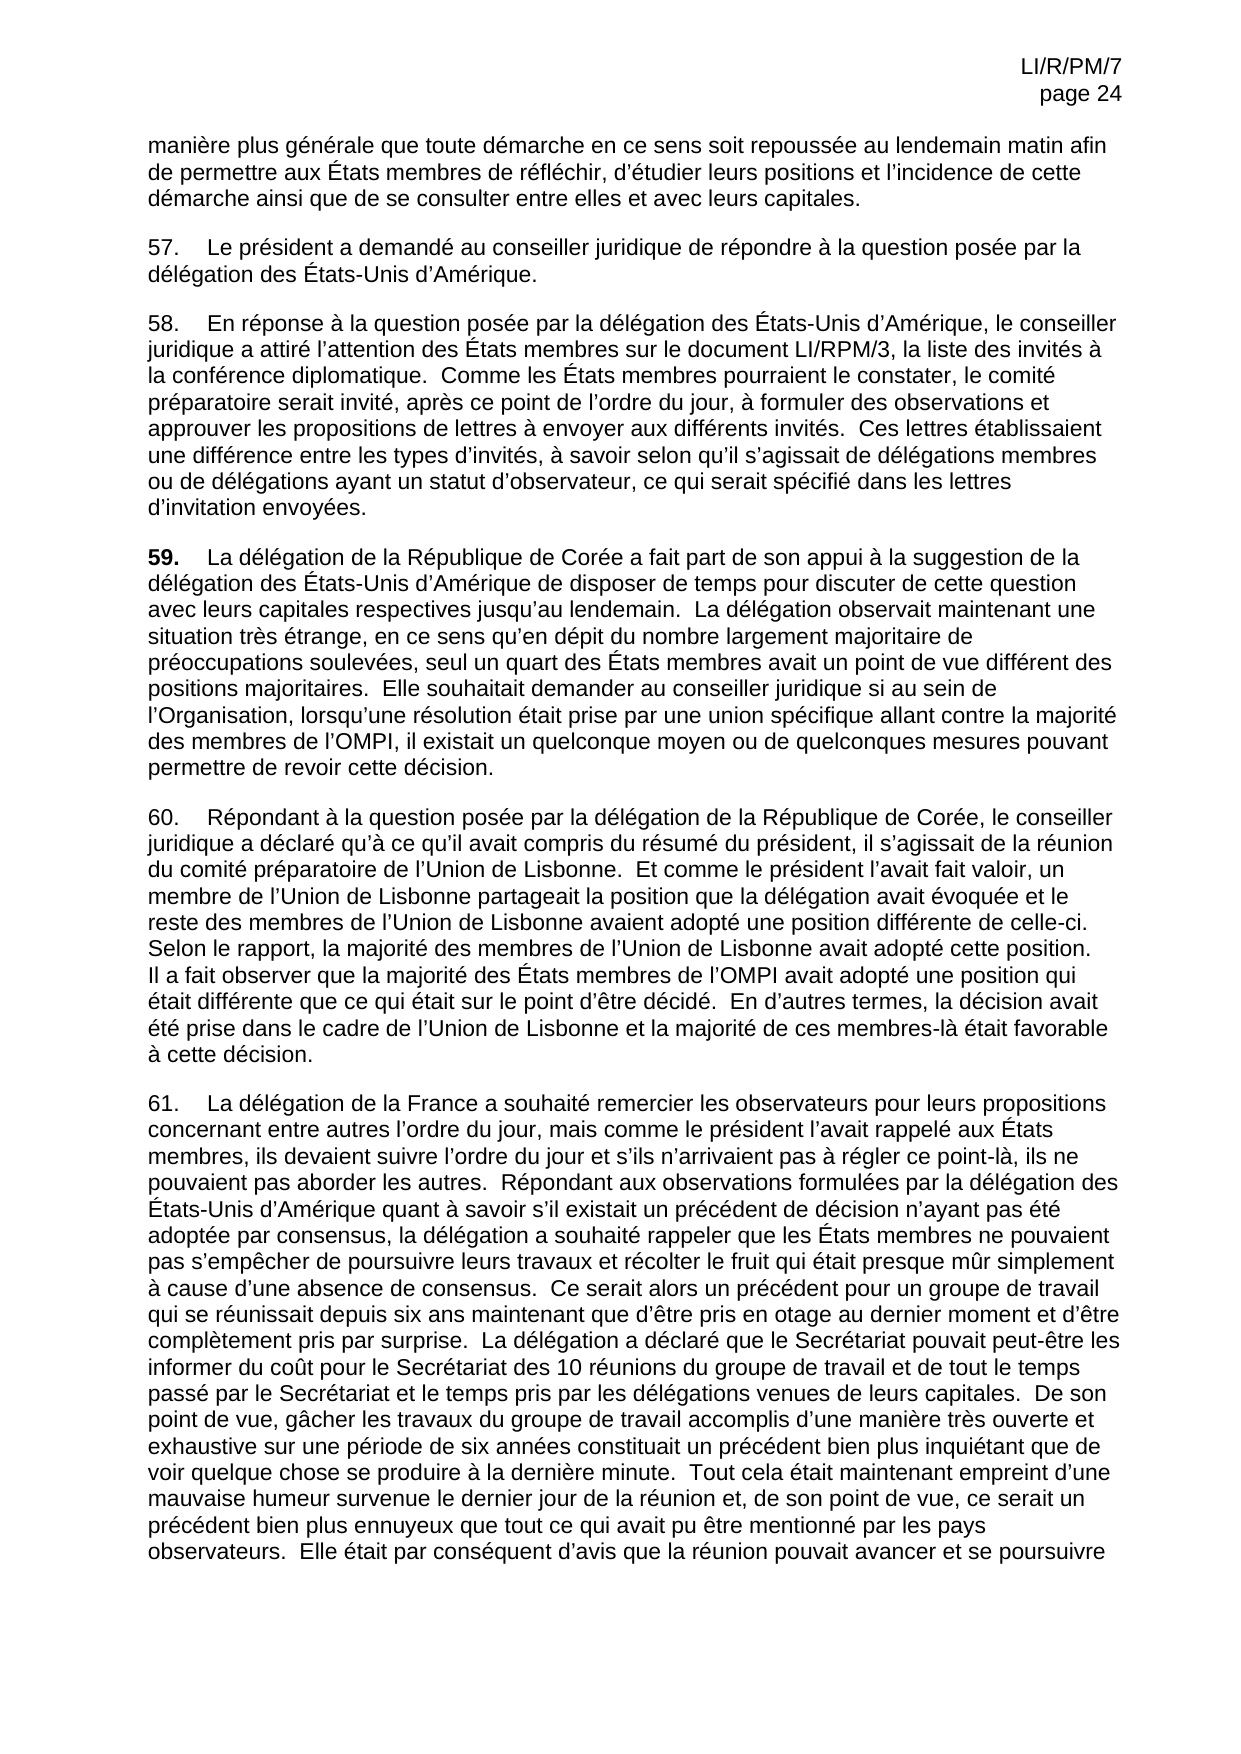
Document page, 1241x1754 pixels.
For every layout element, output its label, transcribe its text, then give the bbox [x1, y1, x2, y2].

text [148, 1090, 1122, 1564]
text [148, 132, 1122, 211]
text Le président a demandé au conseiller juridique de répondre à la question posée par la délégation des États-Unis d’Amérique. [148, 234, 1122, 287]
text En réponse à la question posée par la délégation des États-Unis d’Amérique, le conseiller juridique a attiré l’attention des États membres sur le document LI/RPM/3, la liste des invités à la conférence diplomatique. Comme les États membres pourraient le constater, le comité préparatoire serait invité, après ce point de l’ordre du jour, à formuler des observations et approuver les propositions de lettres à envoyer aux différents invités. Ces lettres établissaient une différence entre les types d’invités, à savoir selon qu’il s’agissait de délégations membres ou de délégations ayant un statut d’observateur, ce qui serait spécifié dans les lettres d’invitation envoyées. [148, 310, 1122, 521]
text Répondant à la question posée par la délégation de la République de Corée, le conseiller juridique a déclaré qu’à ce qu’il avait compris du résumé du président, il s’agissait de la réunion du comité préparatoire de l’Union de Lisbonne. Et comme le président l’avait fait valoir, un membre de l’Union de Lisbonne partageait la position que la délégation avait évoquée et le reste des membres de l’Union de Lisbonne avaient adopté une position différente de celle-ci. Selon le rapport, la majorité des membres de l’Union de Lisbonne avait adopté cette position. Il a fait observer que la majorité des États membres de l’OMPI avait adopté une position qui était différente que ce qui était sur le point d’être décidé. En d’autres termes, la décision avait été prise dans le cadre de l’Union de Lisbonne et la majorité de ces membres-là était favorable à cette décision. [148, 804, 1122, 1067]
text La délégation de la République de Corée a fait part de son appui à la suggestion de la délégation des États-Unis d’Amérique de disposer de temps pour discuter de cette question avec leurs capitales respectives jusqu’au lendemain. La délégation observait maintenant une situation très étrange, en ce sens qu’en dépit du nombre largement majoritaire de préoccupations soulevées, seul un quart des États membres avait un point de vue différent des positions majoritaires. Elle souhaitait demander au conseiller juridique si au sein de l’Organisation, lorsqu’une résolution était prise par une union spécifique allant contre la majorité des membres de l’OMPI, il existait un quelconque moyen ou de quelconques mesures pouvant permettre de revoir cette décision. [148, 543, 1122, 781]
